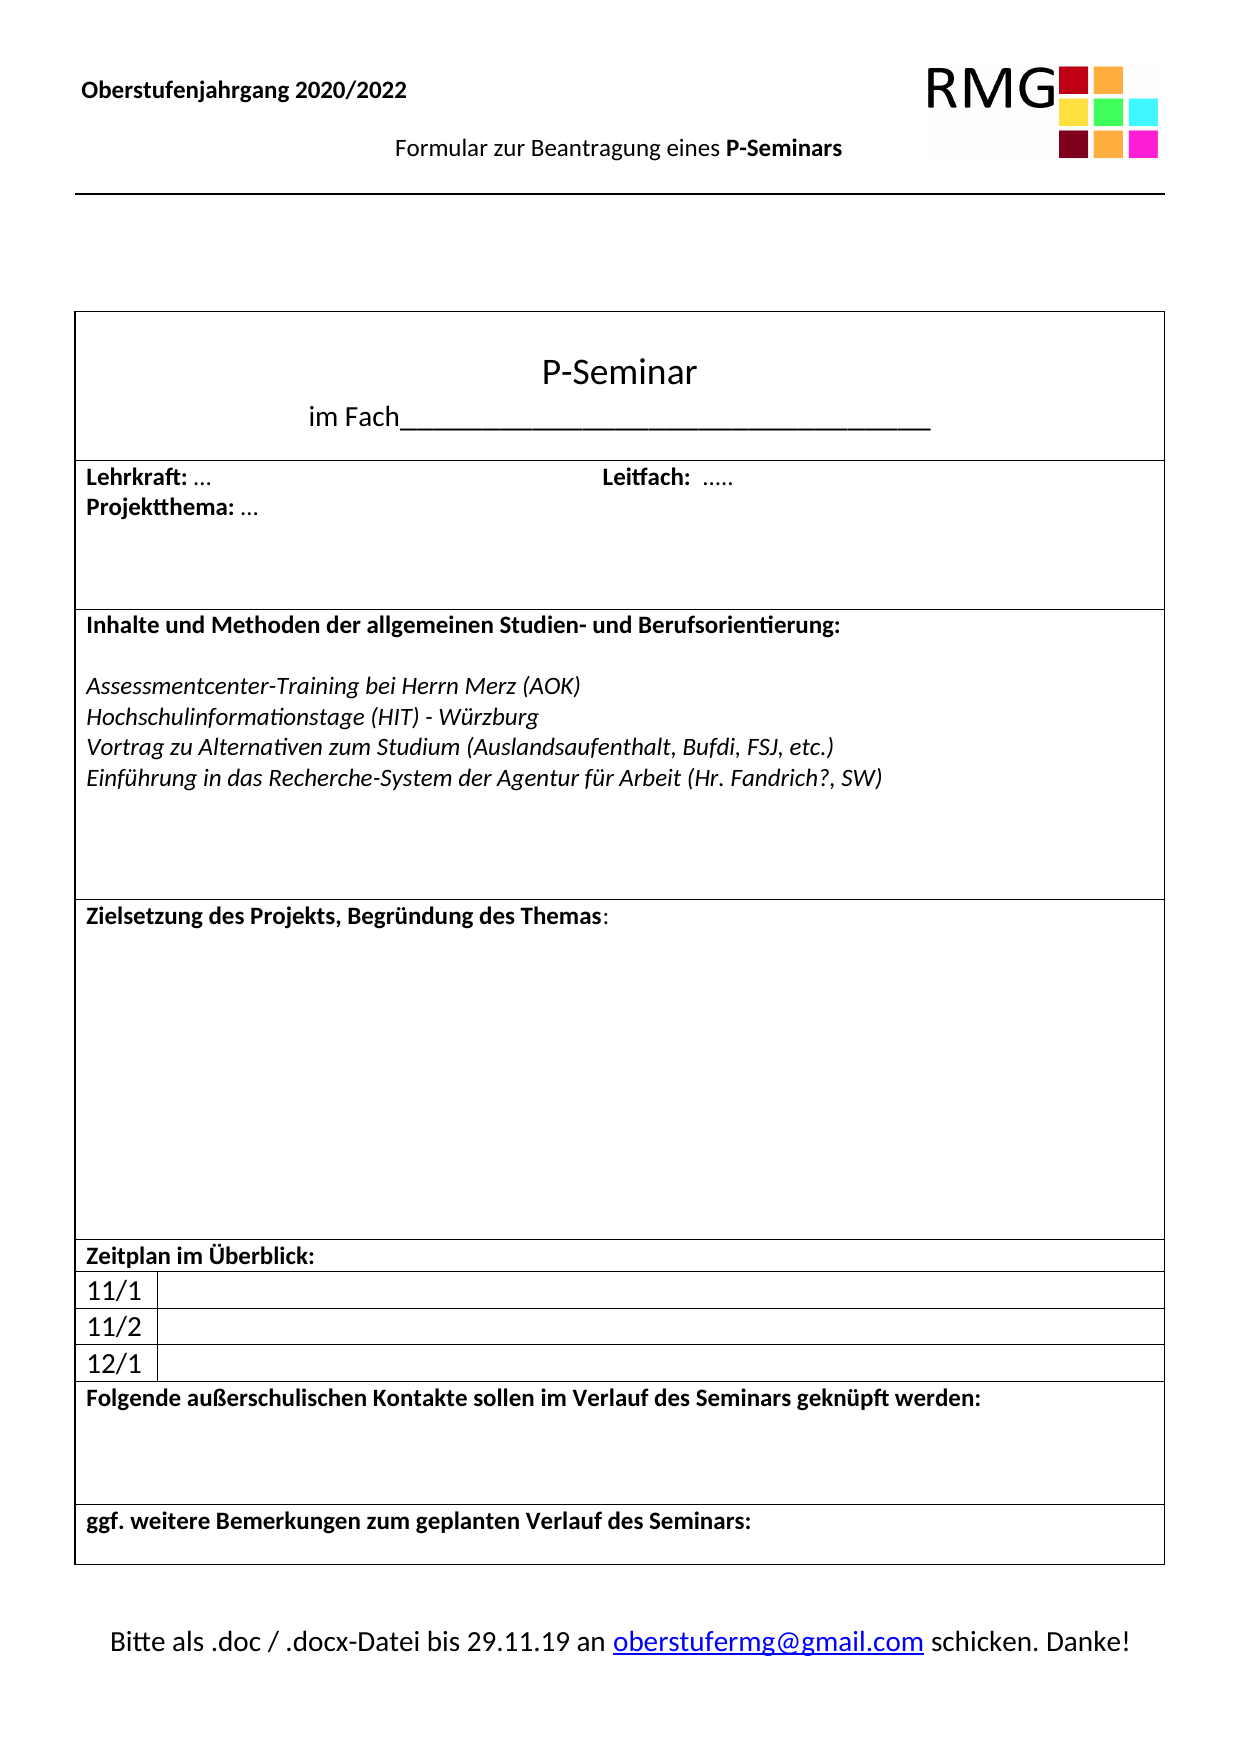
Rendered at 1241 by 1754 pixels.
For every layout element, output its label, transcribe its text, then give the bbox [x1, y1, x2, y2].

table_cell Zeitplan im Überblick: [76, 1240, 1164, 1271]
table_cell [158, 1272, 1164, 1307]
table_cell Zielsetzung des Projekts, Begründung des Themas: [76, 900, 1164, 1239]
table_header P-Seminar im Fach________________________________ [76, 312, 1164, 460]
table_cell Lehrkraft: … Leitfach: ..... Projektthema: … [76, 461, 1164, 608]
table_cell [158, 1309, 1164, 1344]
table_cell 11/1 [76, 1272, 157, 1307]
table_cell [158, 1345, 1164, 1381]
table_cell ggf. weitere Bemerkungen zum geplanten Verlauf des Seminars: [76, 1505, 1164, 1564]
table_cell Inhalte und Methoden der allgemeinen Studien- und Berufsorientierung: Assessmentcenter-Training bei Herrn Merz (AOK) Hochschulinformationstage (HIT) - Würzburg Vortrag zu Alternativen zum Studium (Auslandsaufenthalt, Bufdi, FSJ, etc.) Einführung in das Recherche-System der Agentur für Arbeit (Hr. Fandrich?, SW) [76, 610, 1164, 899]
text Bitte als .doc / .docx-Datei bis 29.11.19 an oberstufermg@gmail.com schicken. Danke! [75, 1623, 1165, 1658]
table_cell Folgende außerschulischen Kontakte sollen im Verlauf des Seminars geknüpft werden: [76, 1382, 1164, 1504]
table_cell 12/1 [76, 1345, 157, 1381]
table_cell 11/2 [76, 1309, 157, 1344]
picture [923, 59, 1164, 164]
